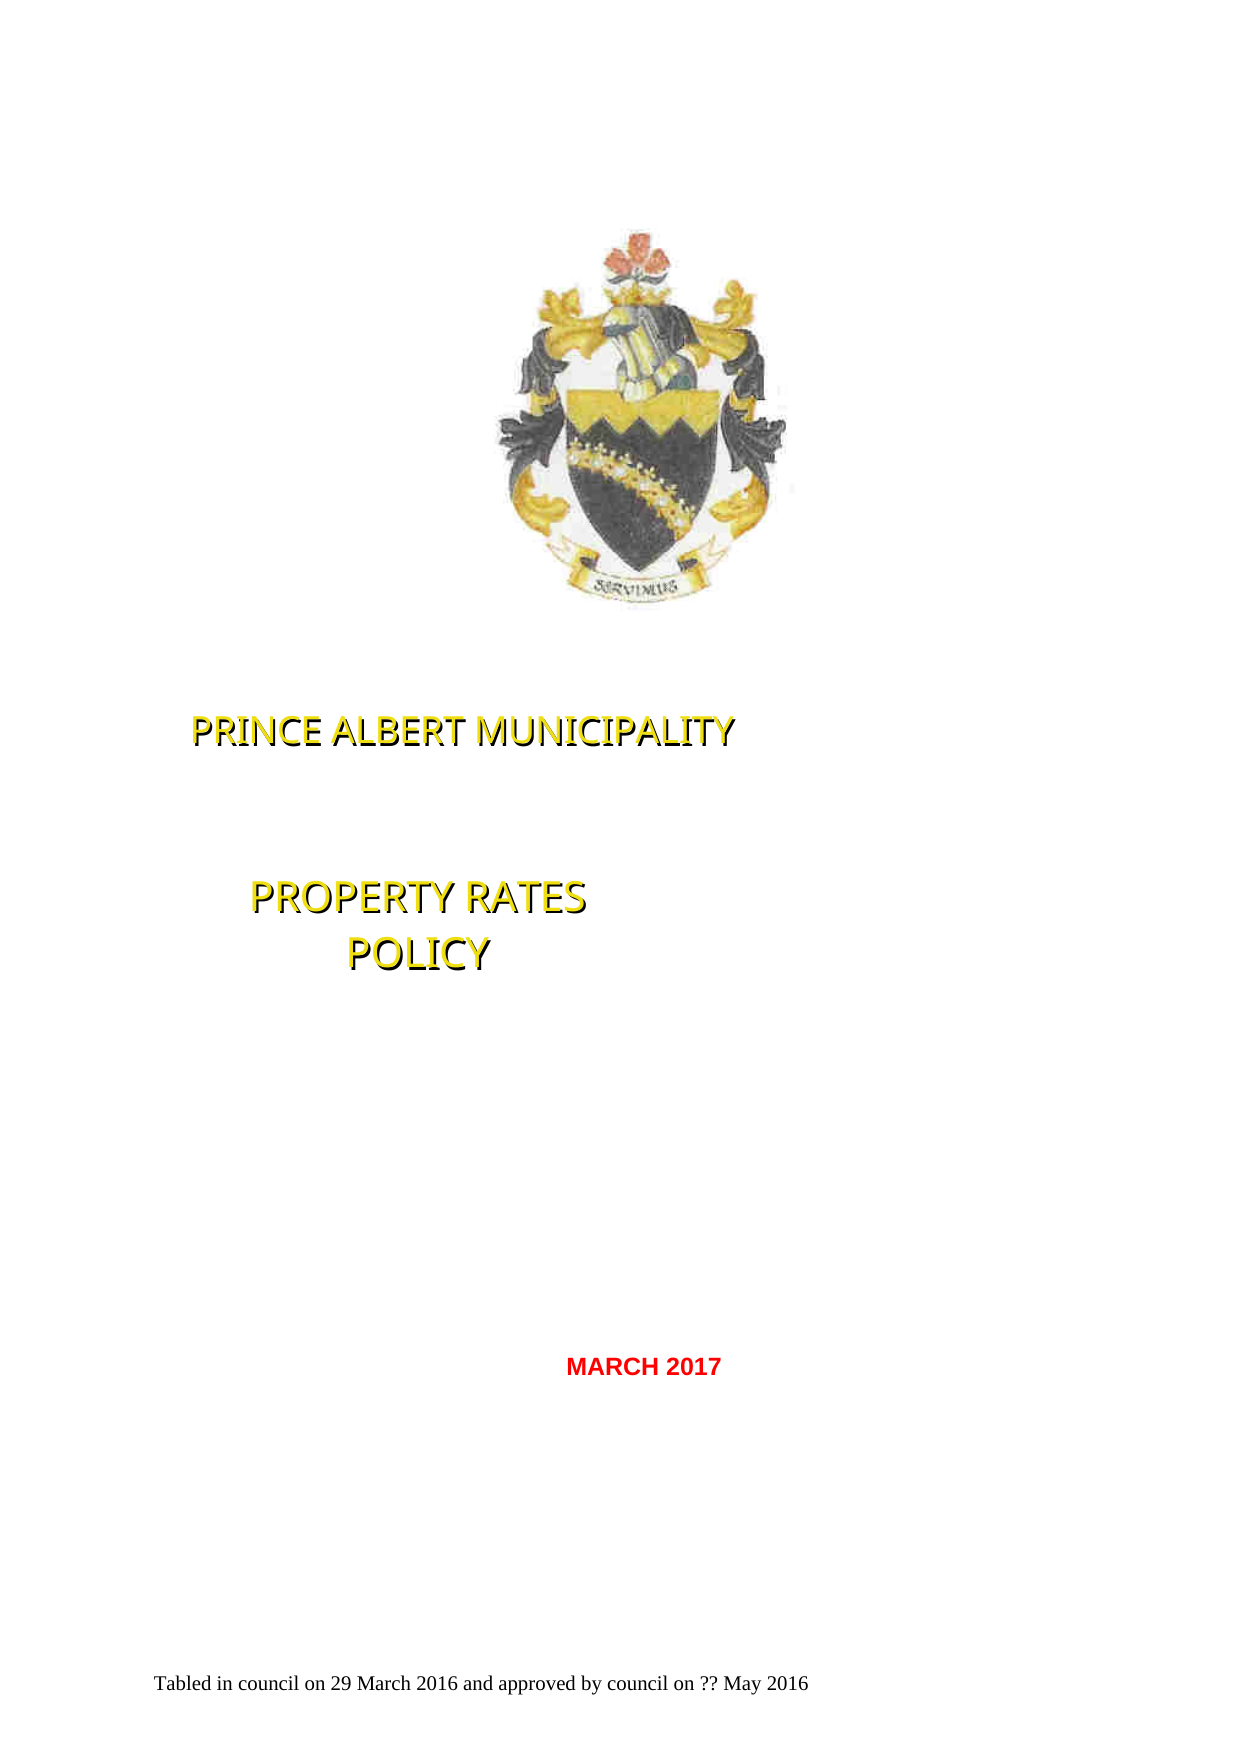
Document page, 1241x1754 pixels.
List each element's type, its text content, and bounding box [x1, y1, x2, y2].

picture [474, 209, 814, 621]
text MARCH 2017 [153, 1352, 1134, 1381]
